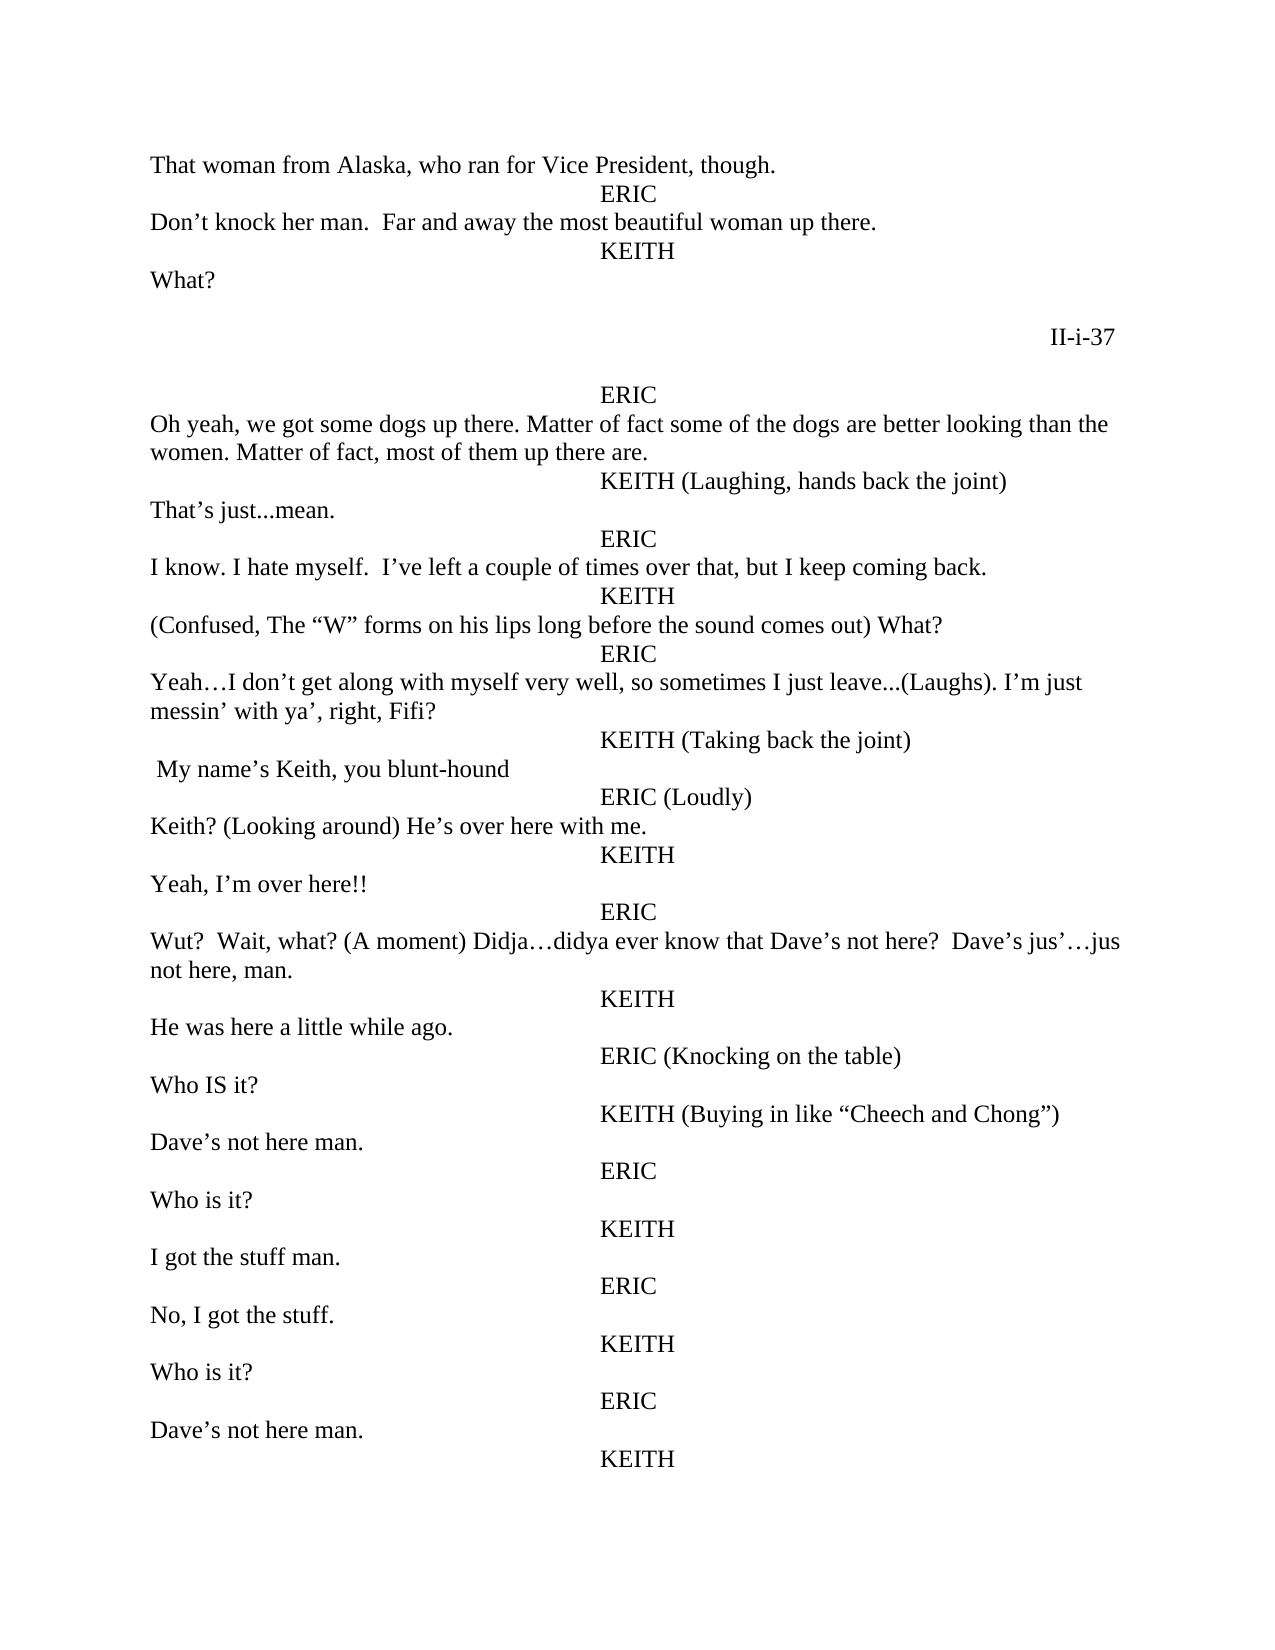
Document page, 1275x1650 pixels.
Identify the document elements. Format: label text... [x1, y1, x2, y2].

text KEITH [150, 236, 1125, 265]
text ERIC [150, 380, 1125, 409]
text ERIC (Knocking on the table) [150, 1041, 1125, 1070]
text Yeah, I’m over here!! [150, 869, 1125, 897]
text Dave’s not here man. [150, 1127, 1125, 1156]
text KEITH [150, 840, 1125, 869]
text ERIC (Loudly) [150, 782, 1125, 811]
text KEITH [150, 984, 1125, 1012]
text I know. I hate myself. I’ve left a couple of times over that, but I keep coming back. [150, 552, 1125, 581]
text II-i-37 [150, 322, 1125, 351]
text Yeah…I don’t get along with myself very well, so sometimes I just leave...(Laughs). I’m just messin’ with ya’, right, Fifi? [150, 667, 1125, 725]
text ERIC [150, 179, 1125, 207]
text He was here a little while ago. [150, 1012, 1125, 1041]
text Keith? (Looking around) He’s over here with me. [150, 811, 1125, 840]
text ERIC [150, 897, 1125, 926]
text That’s just...mean. [150, 495, 1125, 524]
text Who is it? [150, 1357, 1125, 1386]
text I got the stuff man. [150, 1242, 1125, 1271]
text Who is it? [150, 1185, 1125, 1214]
text KEITH [150, 1214, 1125, 1242]
text KEITH [150, 1329, 1125, 1357]
text Wut? Wait, what? (A moment) Didja…didya ever know that Dave’s not here? Dave’s jus’…jus not here, man. [150, 926, 1125, 984]
text ERIC [150, 639, 1125, 667]
text KEITH (Laughing, hands back the joint) [150, 466, 1125, 495]
text Oh yeah, we got some dogs up there. Matter of fact some of the dogs are better looking than the women. Matter of fact, most of them up there are. [150, 409, 1125, 466]
text KEITH [150, 581, 1125, 610]
text KEITH (Buying in like “Cheech and Chong”) [150, 1099, 1125, 1127]
text Don’t knock her man. Far and away the most beautiful woman up there. [150, 207, 1125, 236]
text (Confused, The “W” forms on his lips long before the sound comes out) What? [150, 610, 1125, 639]
text KEITH [150, 1444, 1125, 1472]
text That woman from Alaska, who ran for Vice President, though. [150, 150, 1125, 179]
text ERIC [150, 1156, 1125, 1185]
text No, I got the stuff. [150, 1300, 1125, 1329]
text KEITH (Taking back the joint) [150, 725, 1125, 754]
text My name’s Keith, you blunt-hound [150, 754, 1125, 782]
text ERIC [150, 1271, 1125, 1300]
text ERIC [150, 1386, 1125, 1415]
text Who IS it? [150, 1070, 1125, 1099]
text What? [150, 265, 1125, 294]
text Dave’s not here man. [150, 1415, 1125, 1444]
text ERIC [150, 524, 1125, 552]
